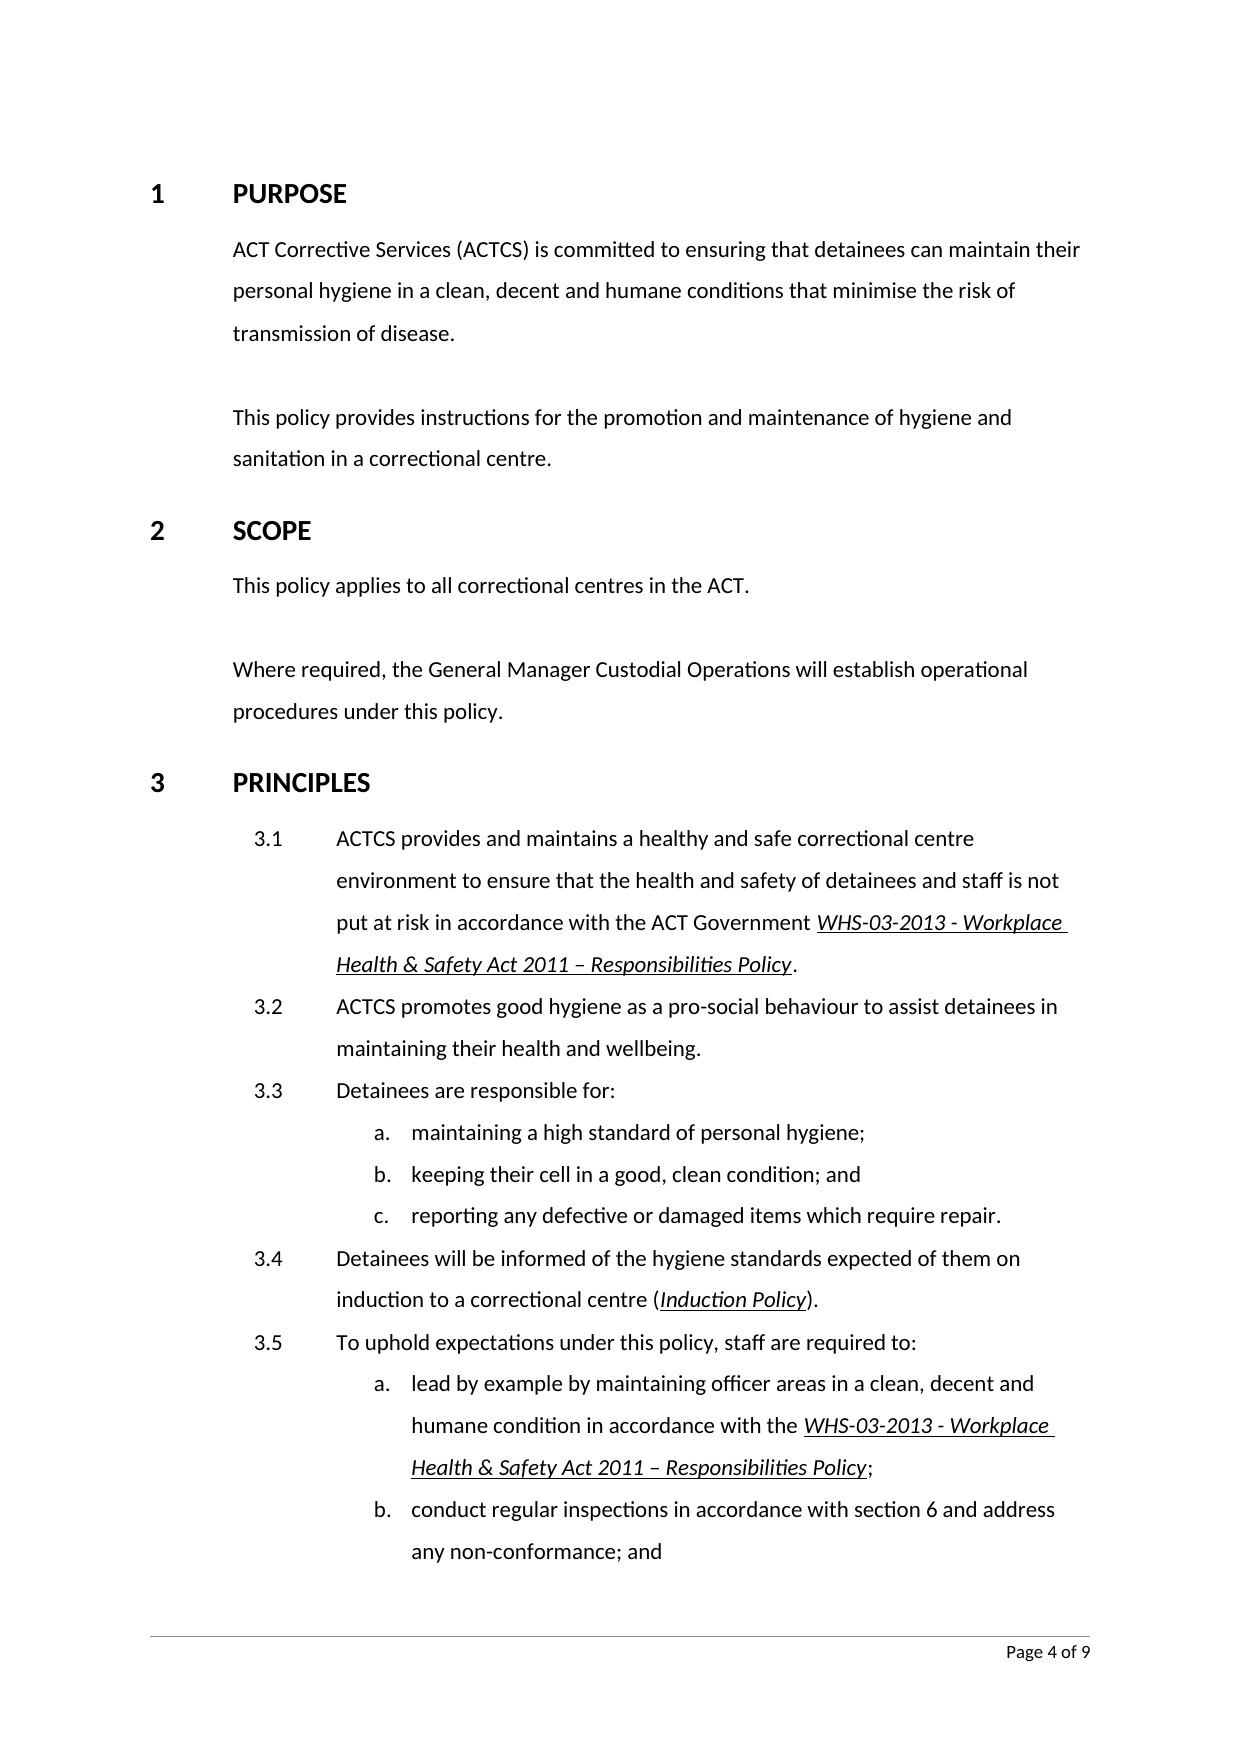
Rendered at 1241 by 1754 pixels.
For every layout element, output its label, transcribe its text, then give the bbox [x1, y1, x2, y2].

list lead by example by maintaining officer areas in a clean, decent and humane condition in accordance with the WHS-03-2013 - Workplace Health & Safety Act 2011 – Responsibilities Policy; [374, 1369, 1090, 1482]
list Detainees are responsible for: [253, 1076, 1090, 1104]
list maintaining a high standard of personal hygiene; [374, 1118, 1090, 1146]
list To uphold expectations under this policy, staff are required to: [253, 1328, 1090, 1356]
text Where required, the General Manager Custodial Operations will establish operational procedures under this policy. [233, 655, 1090, 725]
list Detainees will be informed of the hygiene standards expected of them on induction to a correctional centre (Induction Policy). [253, 1244, 1090, 1314]
text This policy provides instructions for the promotion and maintenance of hygiene and sanitation in a correctional centre. [233, 403, 1090, 473]
subtitle SCOPE [150, 512, 1090, 547]
text This policy applies to all correctional centres in the ACT. [225, 571, 1090, 599]
subtitle PRINCIPLES [150, 764, 1090, 800]
list conduct regular inspections in accordance with section 6 and address any non-conformance; and [374, 1496, 1090, 1566]
list keeping their cell in a good, clean condition; and [374, 1160, 1090, 1188]
list ACTCS provides and maintains a healthy and safe correctional centre environment to ensure that the health and safety of detainees and staff is not put at risk in accordance with the ACT Government WHS-03-2013 - Workplace Health & Safety Act 2011 – Responsibilities Policy. [253, 824, 1090, 978]
list reporting any defective or damaged items which require repair. [374, 1202, 1090, 1230]
text ACT Corrective Services (ACTCS) is committed to ensuring that detainees can maintain their personal hygiene in a clean, decent and humane conditions that minimise the risk of transmission of disease. [233, 235, 1090, 347]
subtitle PURPOSE [150, 175, 1090, 211]
list ACTCS promotes good hygiene as a pro-social behaviour to assist detainees in maintaining their health and wellbeing. [253, 992, 1090, 1062]
